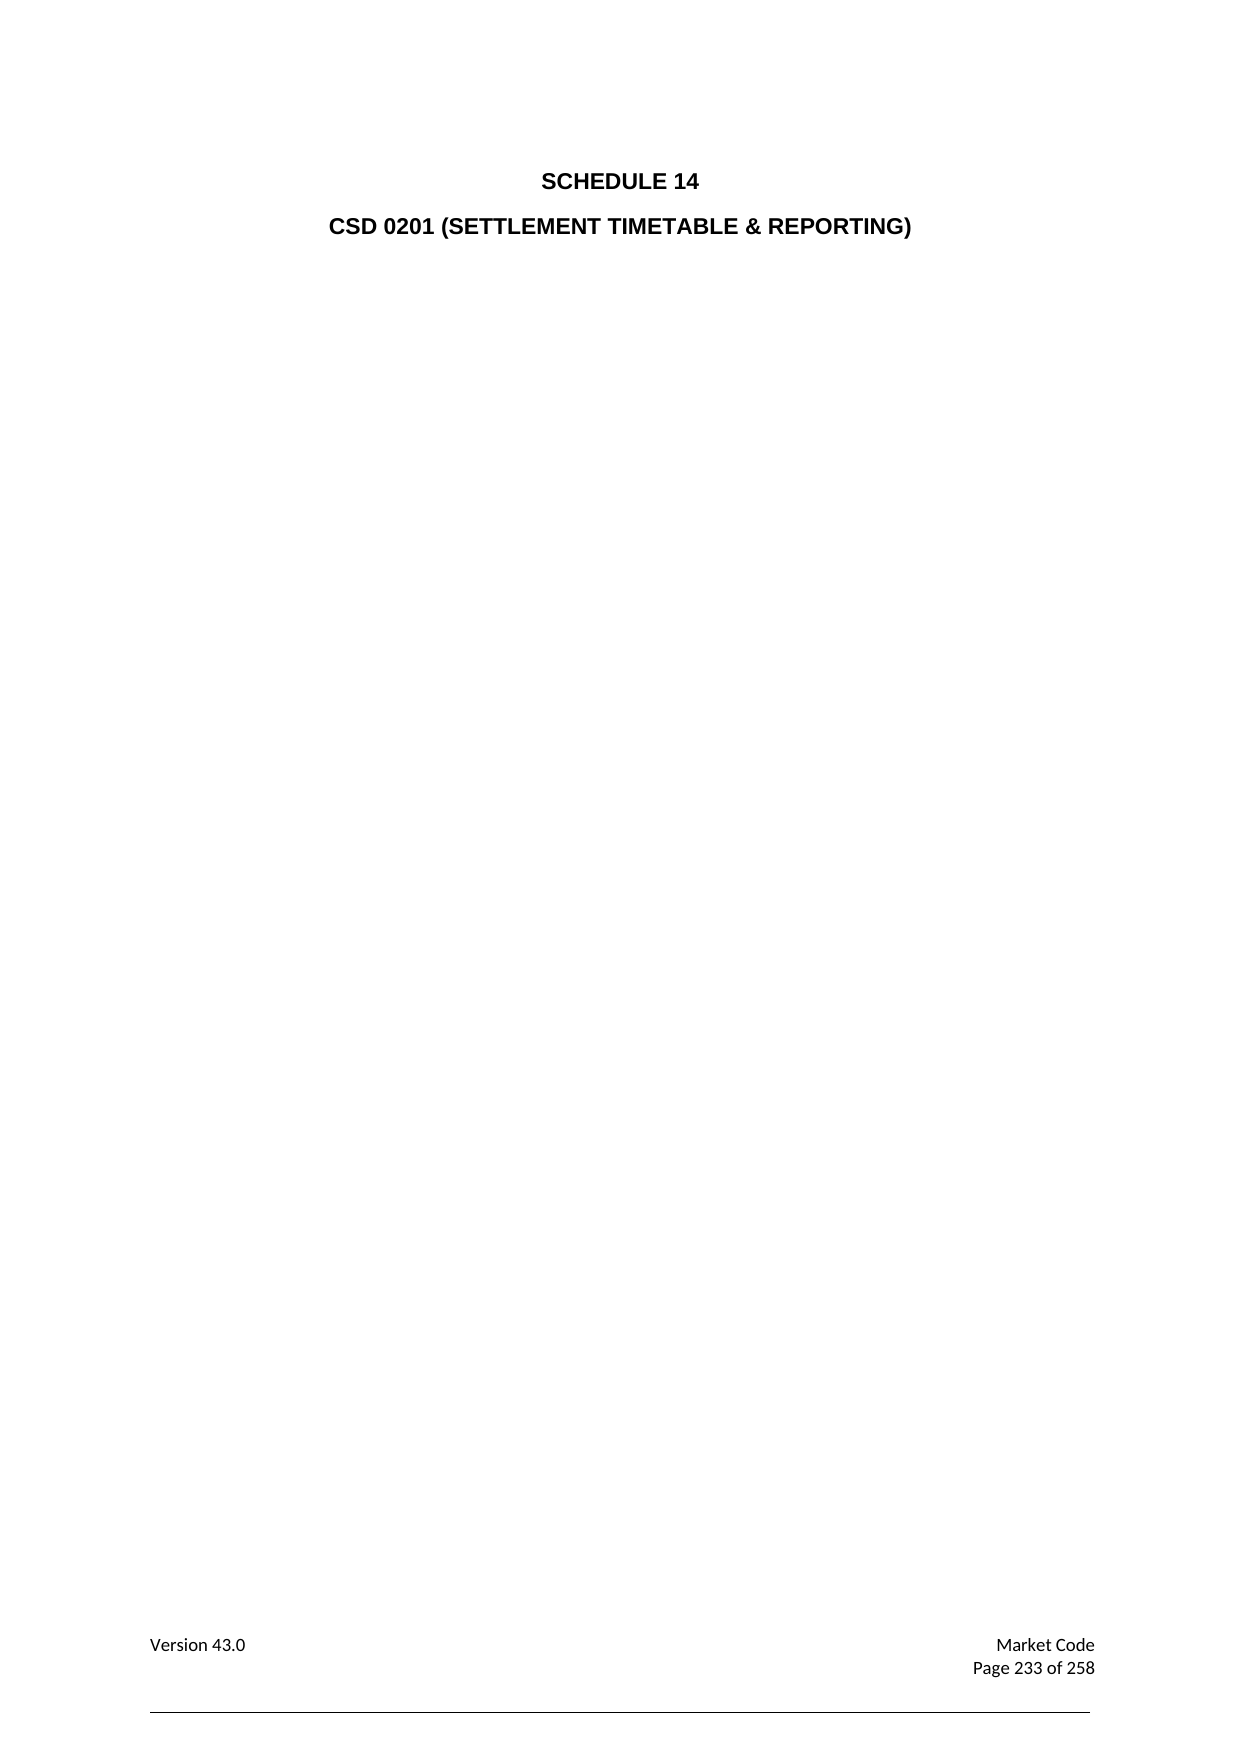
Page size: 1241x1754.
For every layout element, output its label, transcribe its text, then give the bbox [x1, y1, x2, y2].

subtitle Schedule 14 CSD 0201 (Settlement Timetable & Reporting) [150, 153, 1090, 244]
